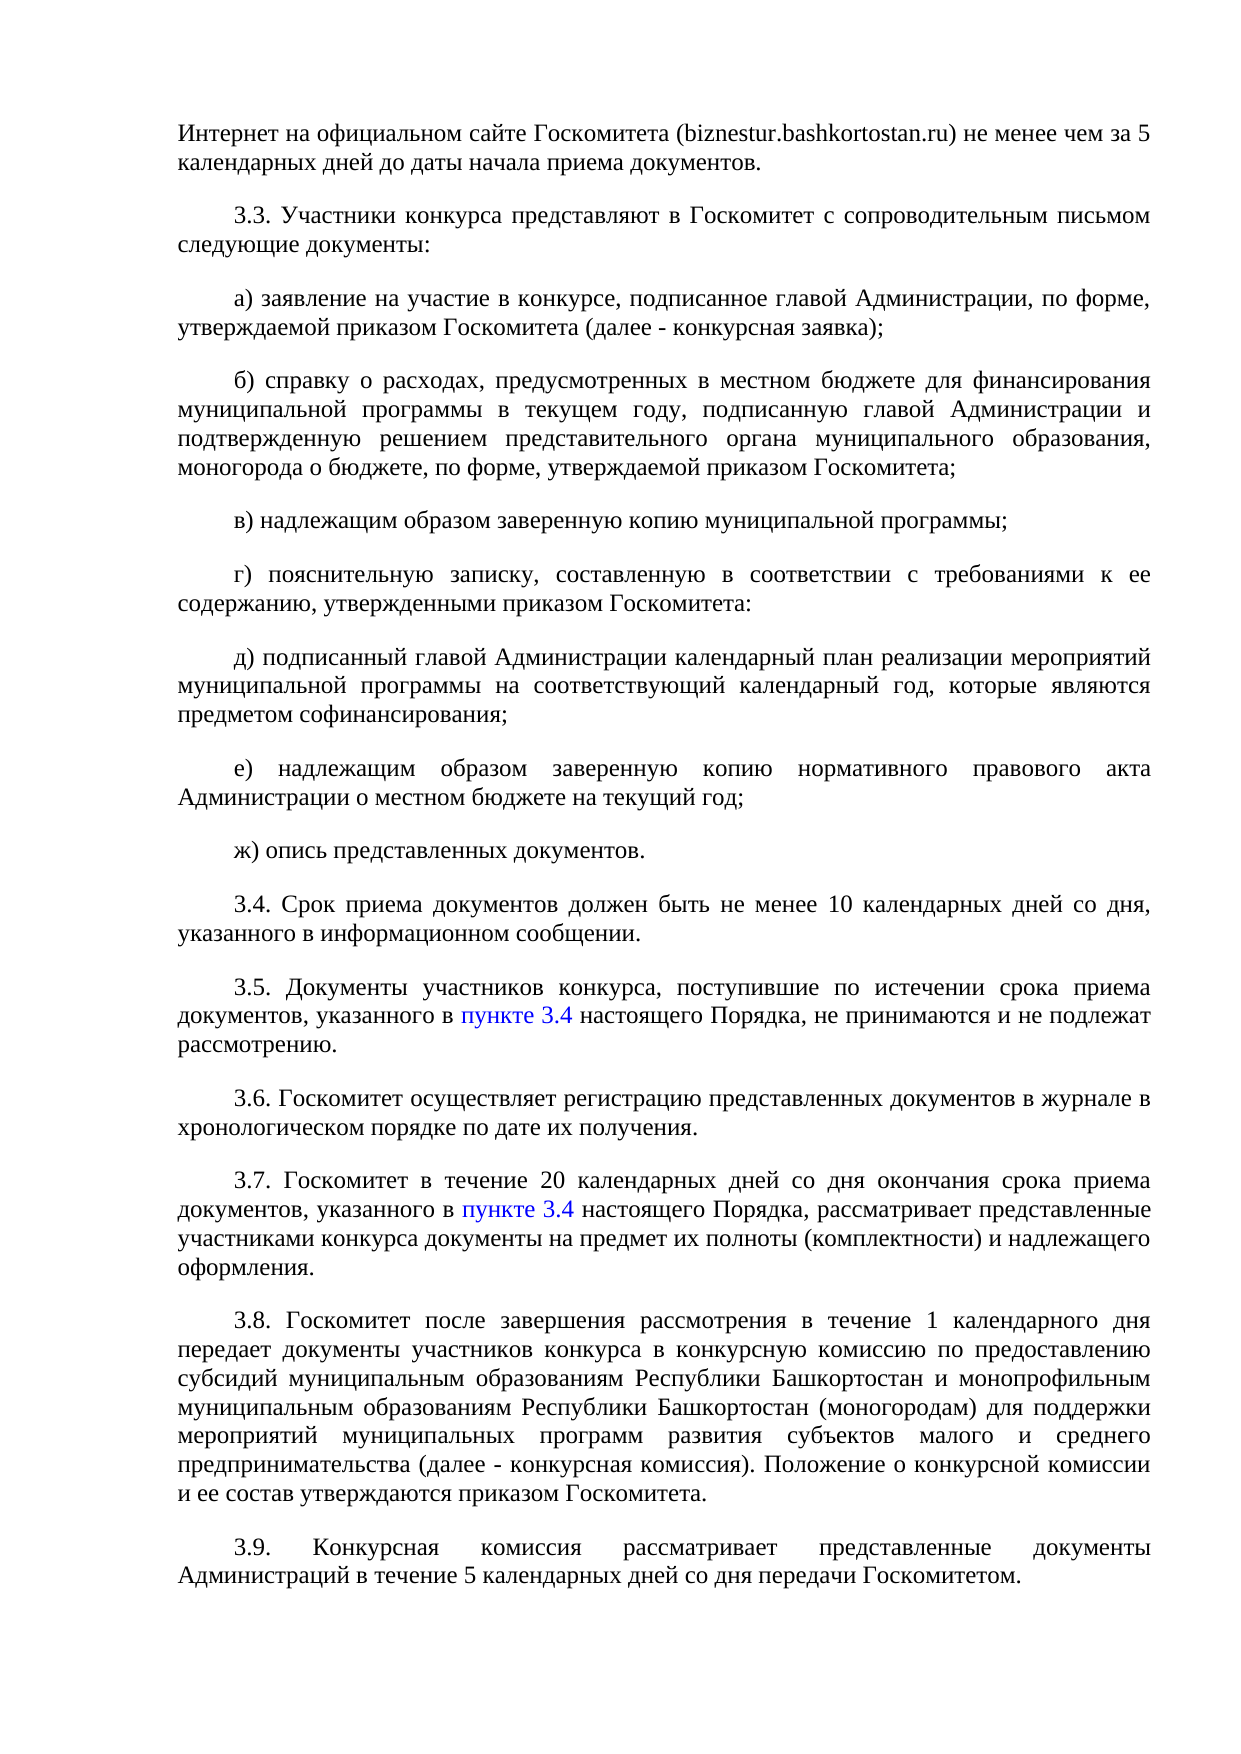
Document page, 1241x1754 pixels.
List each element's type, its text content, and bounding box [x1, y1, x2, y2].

text 3.3. Участники конкурса представляют в Госкомитет с сопроводительным письмом следующие документы: [177, 201, 1152, 258]
text 3.6. Госкомитет осуществляет регистрацию представленных документов в журнале в хронологическом порядке по дате их получения. [177, 1083, 1152, 1141]
text 3.4. Срок приема документов должен быть не менее 10 календарных дней со дня, указанного в информационном сообщении. [177, 889, 1152, 947]
text 3.5. Документы участников конкурса, поступившие по истечении срока приема документов, указанного в пункте 3.4 настоящего Порядка, не принимаются и не подлежат рассмотрению. [177, 972, 1152, 1058]
text в) надлежащим образом заверенную копию муниципальной программы; [177, 506, 1152, 534]
text 3.8. Госкомитет после завершения рассмотрения в течение 1 календарного дня передает документы участников конкурса в конкурсную комиссию по предоставлению субсидий муниципальным образованиям Республики Башкортостан и монопрофильным муниципальным образованиям Республики Башкортостан (моногородам) для поддержки мероприятий муниципальных программ развития субъектов малого и среднего предпринимательства (далее - конкурсная комиссия). Положение о конкурсной комиссии и ее состав утверждаются приказом Госкомитета. [177, 1306, 1152, 1507]
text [177, 118, 1152, 176]
text г) пояснительную записку, составленную в соответствии с требованиями к ее содержанию, утвержденными приказом Госкомитета: [177, 559, 1152, 617]
text д) подписанный главой Администрации календарный план реализации мероприятий муниципальной программы на соответствующий календарный год, которые являются предметом софинансирования; [177, 642, 1152, 728]
text е) надлежащим образом заверенную копию нормативного правового акта Администрации о местном бюджете на текущий год; [177, 753, 1152, 811]
text а) заявление на участие в конкурсе, подписанное главой Администрации, по форме, утверждаемой приказом Госкомитета (далее - конкурсная заявка); [177, 283, 1152, 341]
text ж) опись представленных документов. [177, 836, 1152, 864]
text 3.7. Госкомитет в течение 20 календарных дней со дня окончания срока приема документов, указанного в пункте 3.4 настоящего Порядка, рассматривает представленные участниками конкурса документы на предмет их полноты (комплектности) и надлежащего оформления. [177, 1166, 1152, 1281]
text б) справку о расходах, предусмотренных в местном бюджете для финансирования муниципальной программы в текущем году, подписанную главой Администрации и подтвержденную решением представительного органа муниципального образования, моногорода о бюджете, по форме, утверждаемой приказом Госкомитета; [177, 366, 1152, 481]
text 3.9. Конкурсная комиссия рассматривает представленные документы Администраций в течение 5 календарных дней со дня передачи Госкомитетом. [177, 1532, 1152, 1589]
